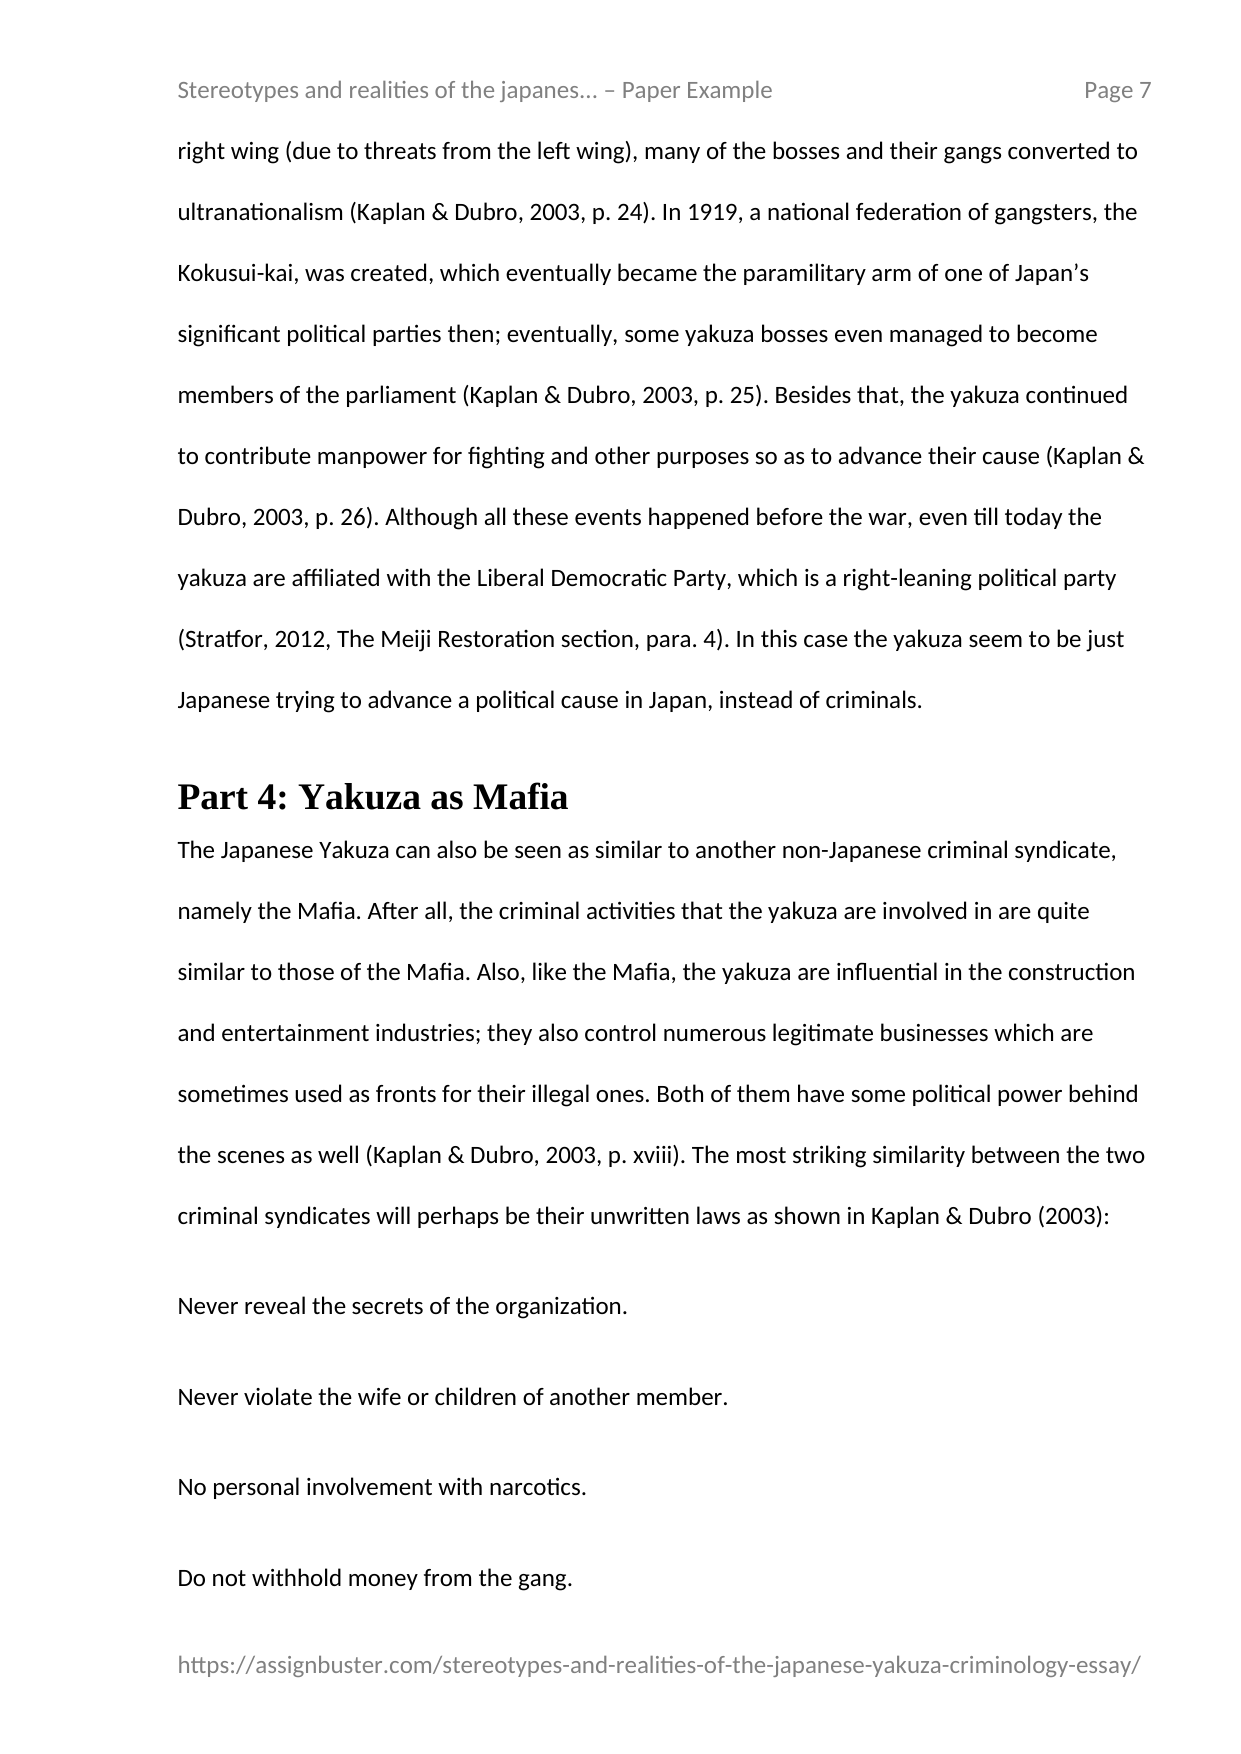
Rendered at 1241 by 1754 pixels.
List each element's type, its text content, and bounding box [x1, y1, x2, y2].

subtitle Part 4: Yakuza as Mafia [177, 775, 1152, 818]
text The Japanese Yakuza can also be seen as similar to another non-Japanese criminal syndicate, namely the Mafia. After all, the criminal activities that the yakuza are involved in are quite similar to those of the Mafia. Also, like the Mafia, the yakuza are influential in the construction and entertainment industries; they also control numerous legitimate businesses which are sometimes used as fronts for their illegal ones. Both of them have some political power behind the scenes as well (Kaplan & Dubro, 2003, p. xviii). The most striking similarity between the two criminal syndicates will perhaps be their unwritten laws as shown in Kaplan & Dubro (2003): [177, 834, 1152, 1231]
text Do not withhold money from the gang. [177, 1562, 1152, 1593]
text Never reveal the secrets of the organization. [177, 1291, 1152, 1321]
text No personal involvement with narcotics. [177, 1472, 1152, 1502]
text Never violate the wife or children of another member. [177, 1381, 1152, 1412]
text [177, 135, 1152, 715]
